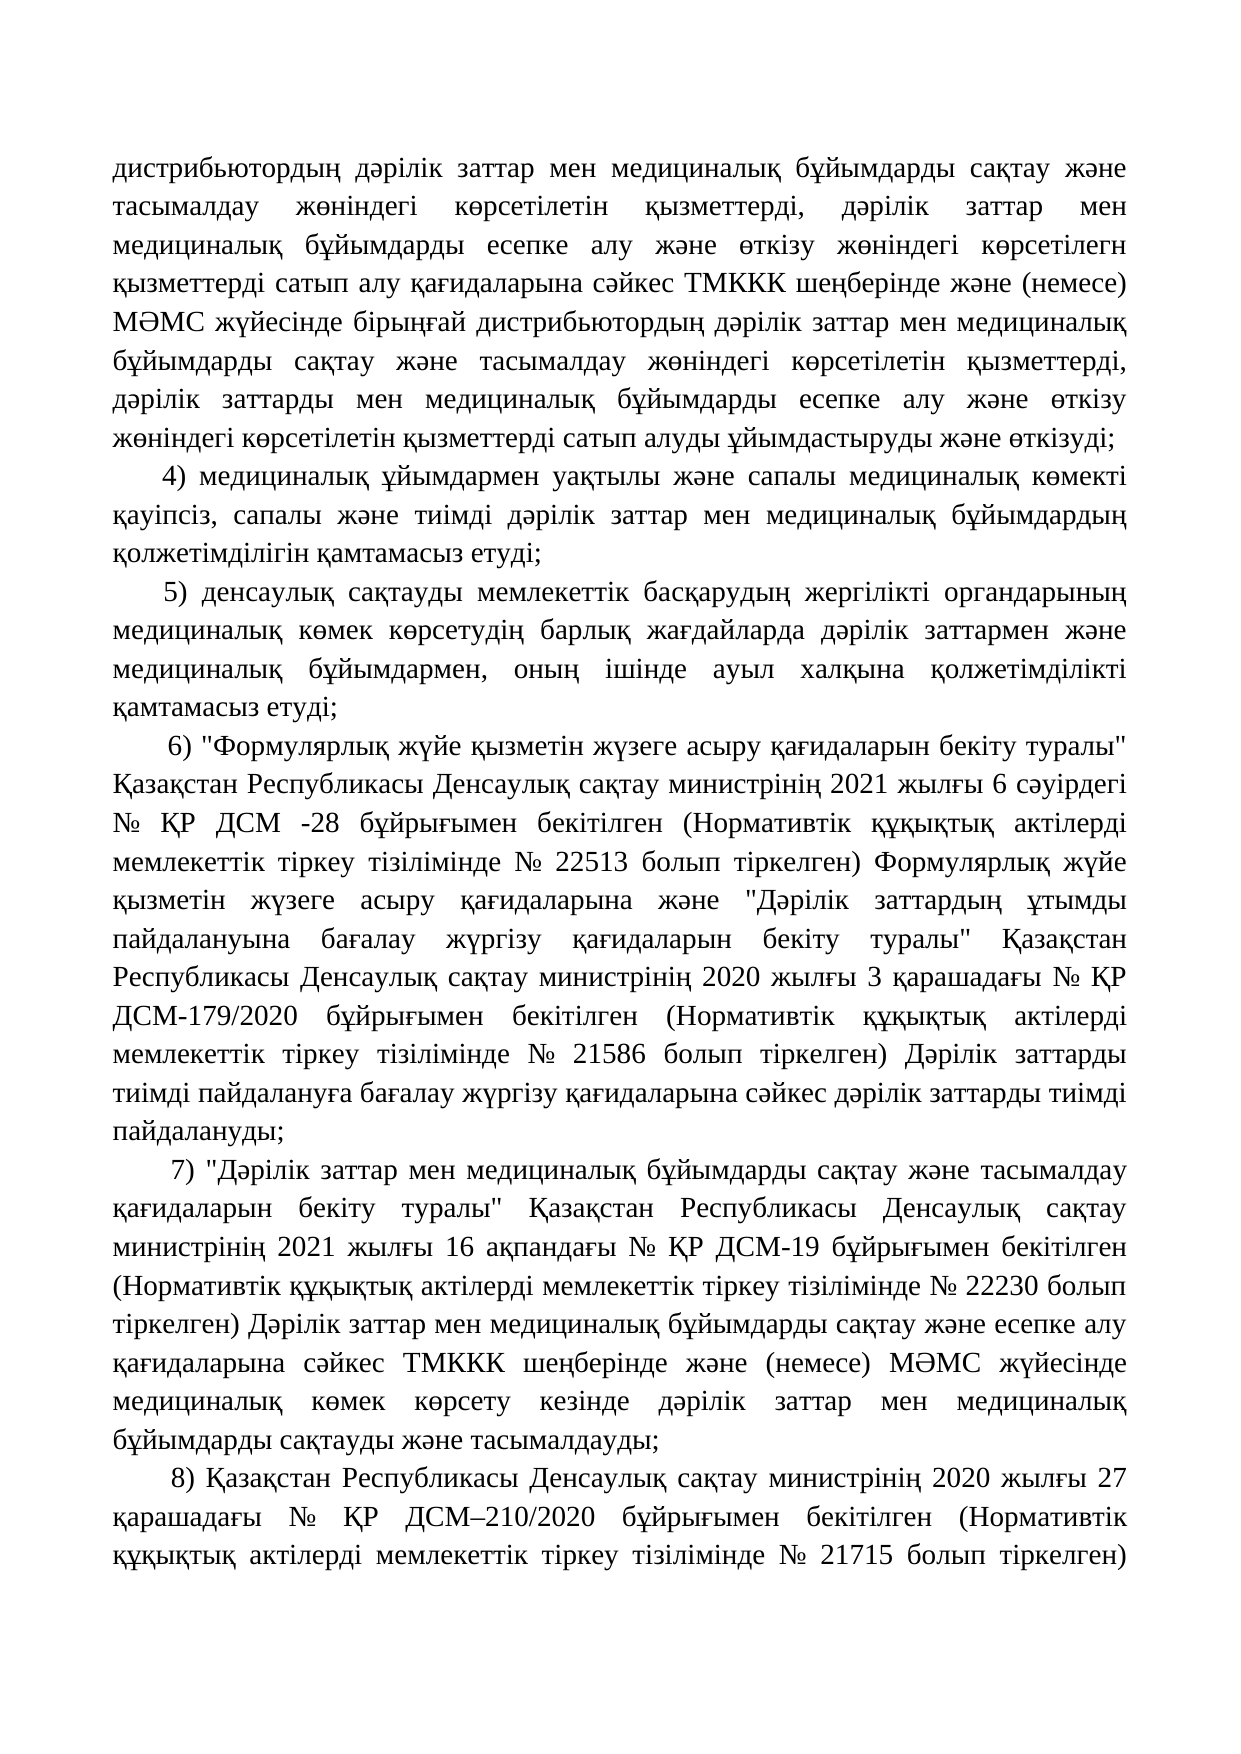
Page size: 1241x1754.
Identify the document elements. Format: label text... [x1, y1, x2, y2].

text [112, 1460, 1128, 1571]
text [112, 150, 1128, 453]
text 7) "Дәрiлiк заттар мен медициналық бұйымдарды сақтау және тасымалдау қағидаларын бекіту туралы" Қазақстан Республикасы Денсаулық сақтау министрінің 2021 жылғы 16 ақпандағы № ҚР ДСМ-19 бұйрығымен бекітілген (Нормативтік құқықтық актілерді мемлекеттік тіркеу тізілімінде № 22230 болып тіркелген) Дәрілік заттар мен медициналық бұйымдарды сақтау және есепке алу қағидаларына сәйкес ТМККК шеңберінде және (немесе) МӘМС жүйесінде медициналық көмек көрсету кезінде дәрілік заттар мен медициналық бұйымдарды сақтауды және тасымалдауды; [112, 1152, 1128, 1455]
text 6) "Формулярлық жүйе қызметін жүзеге асыру қағидаларын бекіту туралы" Қазақстан Республикасы Денсаулық сақтау министрінің 2021 жылғы 6 сәуірдегі № ҚР ДСМ -28 бұйрығымен бекітілген (Нормативтік құқықтық актілерді мемлекеттік тіркеу тізілімінде № 22513 болып тіркелген) Формулярлық жүйе қызметін жүзеге асыру қағидаларына және "Дәрілік заттардың ұтымды пайдалануына бағалау жүргізу қағидаларын бекіту туралы" Қазақстан Республикасы Денсаулық сақтау министрінің 2020 жылғы 3 қарашадағы № ҚР ДСМ-179/2020 бұйрығымен бекітілген (Нормативтік құқықтық актілерді мемлекеттік тіркеу тізілімінде № 21586 болып тіркелген) Дәрілік заттарды тиімді пайдалануға бағалау жүргізу қағидаларына сәйкес дәрілік заттарды тиімді пайдалануды; [112, 728, 1128, 1147]
text 4) медициналық ұйымдармен уақтылы және сапалы медициналық көмекті қауіпсіз, сапалы және тиімді дәрілік заттар мен медициналық бұйымдардың қолжетімділігін қамтамасыз етуді; [112, 458, 1128, 569]
text 5) денсаулық сақтауды мемлекеттік басқарудың жергілікті органдарының медициналық көмек көрсетудің барлық жағдайларда дәрілік заттармен және медициналық бұйымдармен, оның ішінде ауыл халқына қолжетімділікті қамтамасыз етуді; [112, 574, 1128, 723]
